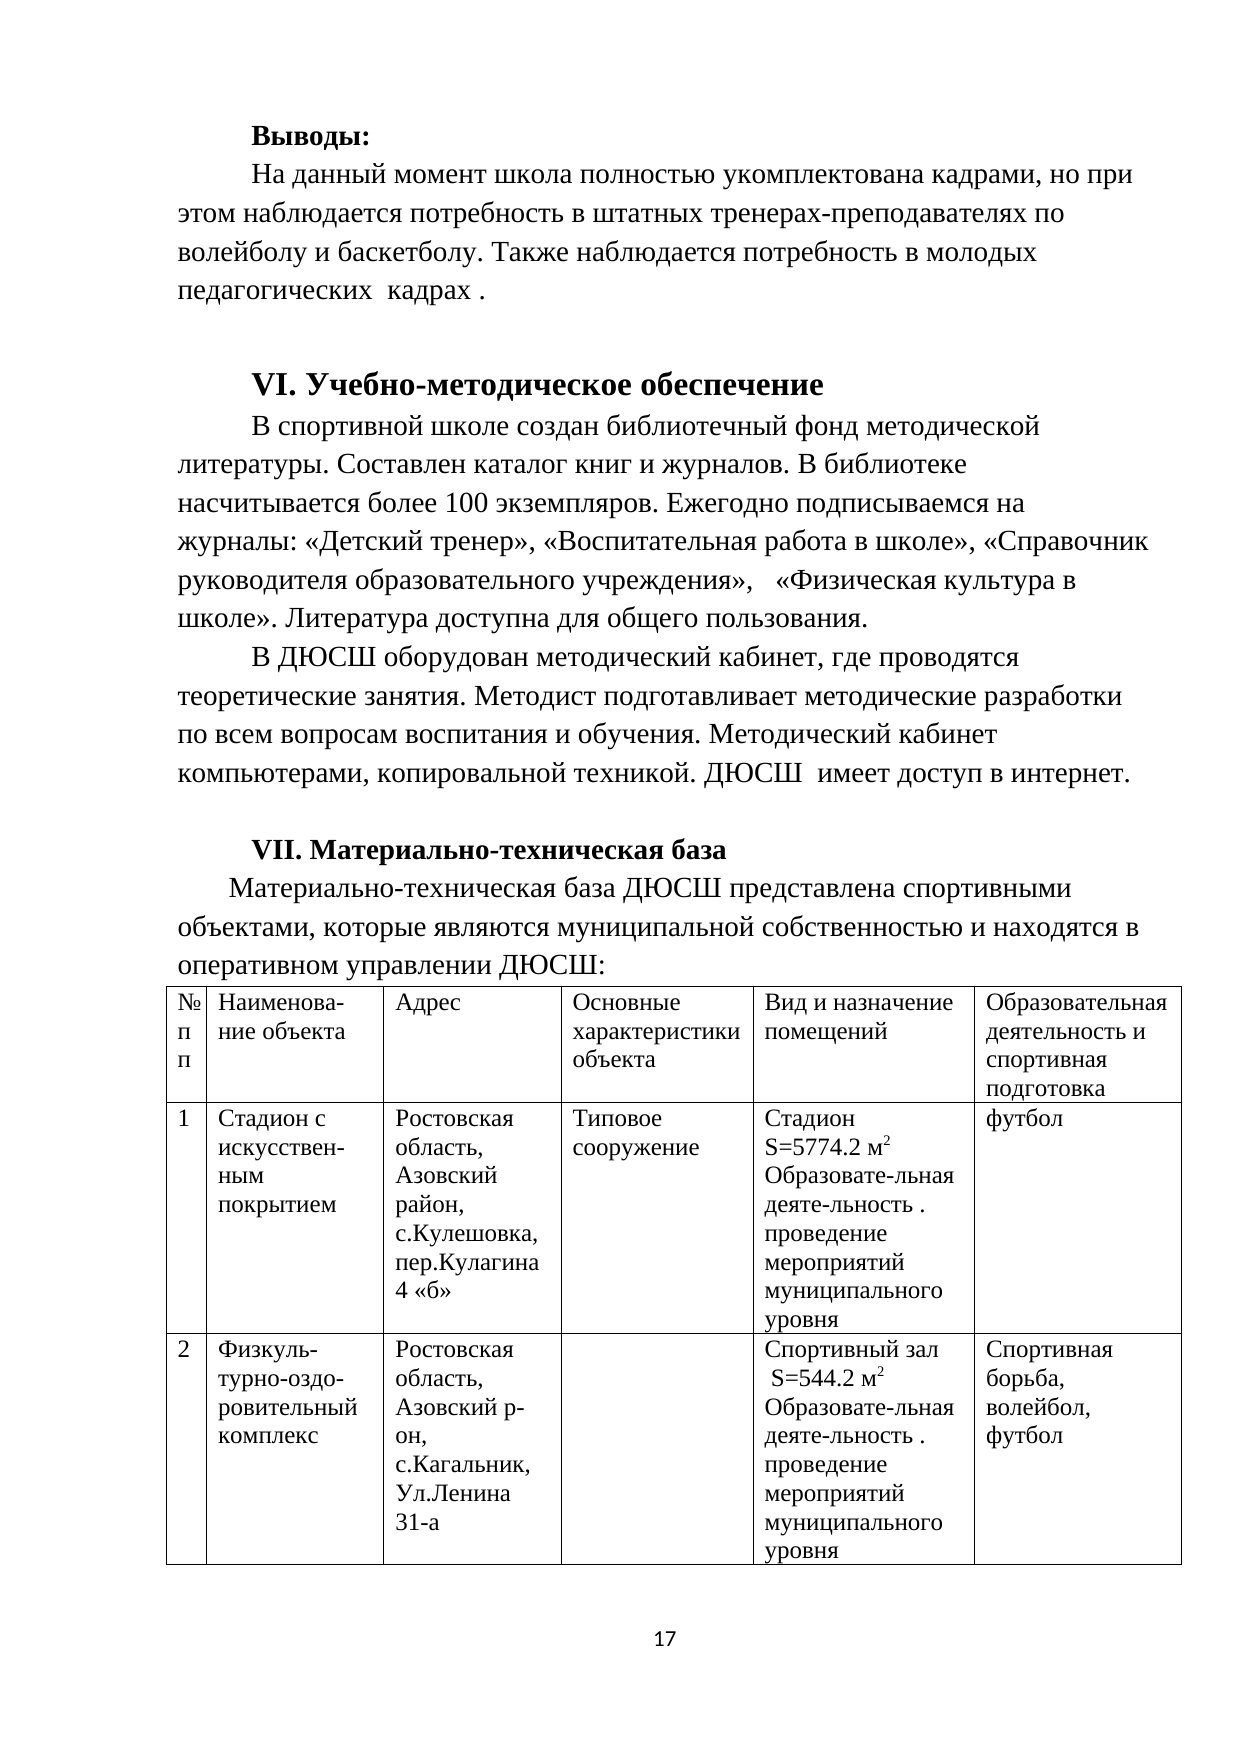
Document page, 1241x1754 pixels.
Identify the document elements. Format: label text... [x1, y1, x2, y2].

text VII. Материально-техническая база [177, 832, 1152, 865]
text На данный момент школа полностью укомплектована кадрами, но при этом наблюдается потребность в штатных тренерах-преподавателях по волейболу и баскетболу. Также наблюдается потребность в молодых педагогических кадрах . [177, 157, 1152, 306]
table_header № пп [167, 987, 206, 1102]
table_cell Спортивная борьба, волейбол, футбол [975, 1334, 1181, 1564]
table_cell Стадион S=5774.2 м2 Образовате-льная деяте-льность . проведение мероприятий муниципального уровня [754, 1103, 974, 1333]
table_header Основные характеристики объекта [562, 987, 753, 1102]
table_cell 1 [167, 1103, 206, 1333]
text В ДЮСШ оборудован методический кабинет, где проводятся теоретические занятия. Методист подготавливает методические разработки по всем вопросам воспитания и обучения. Методический кабинет компьютерами, копировальной техникой. ДЮСШ имеет доступ в интернет. [177, 639, 1152, 788]
table_cell [562, 1334, 753, 1564]
text Материально-техническая база ДЮСШ представлена спортивными объектами, которые являются муниципальной собственностью и находятся в оперативном управлении ДЮСШ: [177, 870, 1152, 981]
table_cell Ростовская область, Азовский р-он, с.Кагальник, Ул.Ленина 31-а [384, 1334, 561, 1564]
table_header Наименова-ние объекта [207, 987, 383, 1102]
table_header Адрес [384, 987, 561, 1102]
text VI. Учебно-методическое обеспечение [177, 364, 1152, 402]
table_header Вид и назначение помещений [754, 987, 974, 1102]
table_cell Типовое сооружение [562, 1103, 753, 1333]
table_cell Ростовская область, Азовский район, с.Кулешовка, пер.Кулагина 4 «б» [384, 1103, 561, 1333]
table_cell 2 [167, 1334, 206, 1564]
table_cell Спортивный зал S=544.2 м2 Образовате-льная деяте-льность . проведение мероприятий муниципального уровня [754, 1334, 974, 1564]
table_cell Стадион с искусствен-ным покрытием [207, 1103, 383, 1333]
table_cell футбол [975, 1103, 1181, 1333]
text Выводы: [177, 118, 1152, 152]
text В спортивной школе создан библиотечный фонд методической литературы. Составлен каталог книг и журналов. В библиотеке насчитывается более 100 экземпляров. Ежегодно подписываемся на журналы: «Детский тренер», «Воспитательная работа в школе», «Справочник руководителя образовательного учреждения», «Физическая культура в школе». Литература доступна для общего пользования. [177, 408, 1152, 634]
table_cell Физкуль-турно-оздо-ровительный комплекс [207, 1334, 383, 1564]
table_header Образовательная деятельность и спортивная подготовка [975, 987, 1181, 1102]
